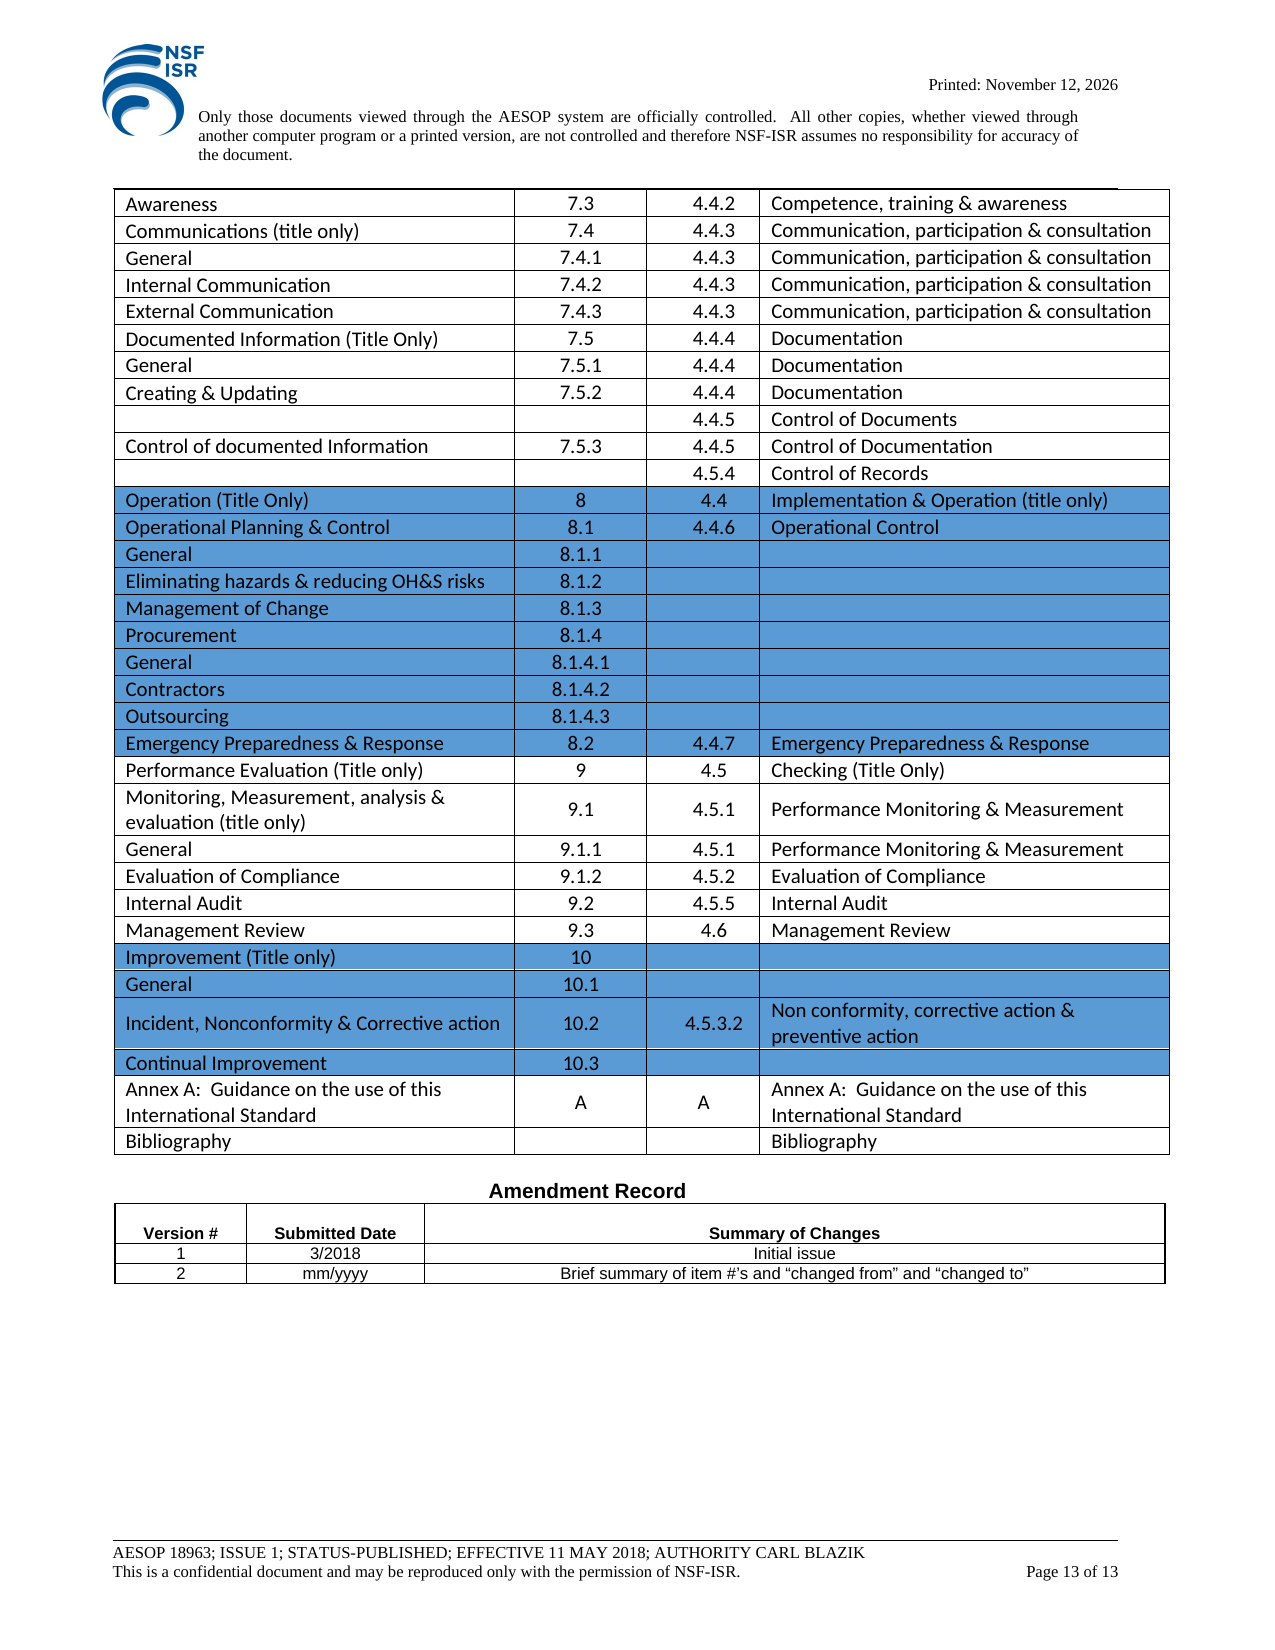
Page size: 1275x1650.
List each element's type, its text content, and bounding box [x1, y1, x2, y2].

table_cell [647, 1128, 759, 1154]
table_cell Control of Records [760, 460, 1169, 486]
table_cell Bibliography [760, 1128, 1169, 1154]
table_cell Procurement [115, 622, 514, 648]
table_cell [760, 1050, 1169, 1075]
table_cell Brief summary of item #’s and “changed from” and “changed to” [425, 1264, 1164, 1283]
table_cell Eliminating hazards & reducing OH&S risks [115, 568, 514, 594]
table_cell 8.1 [515, 514, 646, 540]
table_cell 8.1.1 [515, 541, 646, 567]
table_cell Annex A: Guidance on the use of this International Standard [760, 1076, 1169, 1127]
table_cell 4.4.3 [647, 271, 759, 297]
table_cell Control of Documents [760, 406, 1169, 432]
table_cell Creating & Updating [115, 379, 514, 405]
table_cell [647, 568, 759, 594]
table_cell 7.4.2 [515, 271, 646, 297]
table_cell 4.6 [647, 917, 759, 943]
table_cell 10.3 [515, 1050, 646, 1075]
table_cell [760, 622, 1169, 648]
table_cell Competence, training & awareness [760, 190, 1169, 216]
table_cell 4.4.4 [647, 379, 759, 405]
table_cell Evaluation of Compliance [760, 863, 1169, 889]
table_cell 2 [116, 1264, 246, 1283]
table_cell [760, 676, 1169, 702]
table_cell Management Review [115, 917, 514, 943]
table_cell 4.4.3 [647, 298, 759, 324]
table_header Version # [116, 1204, 246, 1243]
table_cell Awareness [115, 190, 514, 216]
table_cell Documented Information (Title Only) [115, 325, 514, 351]
table_cell [647, 676, 759, 702]
table_cell General [115, 244, 514, 270]
table_cell Contractors [115, 676, 514, 702]
table_cell 4.5.4 [647, 460, 759, 486]
table_cell General [115, 541, 514, 567]
table_cell 8.1.4 [515, 622, 646, 648]
table_cell Outsourcing [115, 703, 514, 729]
table_cell 4.5.1 [647, 784, 759, 835]
table_cell Improvement (Title only) [115, 944, 514, 969]
table_cell [647, 595, 759, 621]
table_cell 4.4.6 [647, 514, 759, 540]
table_cell [515, 406, 646, 432]
table_cell General [115, 352, 514, 378]
table_cell Annex A: Guidance on the use of this International Standard [115, 1076, 514, 1127]
table_cell A [515, 1076, 646, 1127]
table_cell 9.1 [515, 784, 646, 835]
table_cell Management Review [760, 917, 1169, 943]
table_cell [647, 703, 759, 729]
table_cell Incident, Nonconformity & Corrective action [115, 998, 514, 1048]
table_cell Initial issue [425, 1244, 1164, 1263]
table_cell Communication, participation & consultation [760, 217, 1169, 243]
table_cell 8.1.4.3 [515, 703, 646, 729]
table_cell [760, 541, 1169, 567]
table_cell 4.5 [647, 757, 759, 783]
table_cell 10.2 [515, 998, 646, 1048]
table_cell [515, 1128, 646, 1154]
table_cell [647, 622, 759, 648]
table_cell 4.4 [647, 487, 759, 513]
table_cell 4.4.5 [647, 406, 759, 432]
table_cell 7.4.3 [515, 298, 646, 324]
table_cell 9.1.2 [515, 863, 646, 889]
table_cell 8.1.4.2 [515, 676, 646, 702]
table_cell Checking (Title Only) [760, 757, 1169, 783]
table_cell [647, 971, 759, 997]
table_cell [115, 406, 514, 432]
table_cell Continual Improvement [115, 1050, 514, 1075]
table_cell 8 [515, 487, 646, 513]
table_cell 7.4.1 [515, 244, 646, 270]
table_cell 9 [515, 757, 646, 783]
table_cell [760, 568, 1169, 594]
table_cell 3/2018 [247, 1244, 424, 1263]
table_cell Documentation [760, 325, 1169, 351]
table_cell Operational Control [760, 514, 1169, 540]
table_cell 4.5.2 [647, 863, 759, 889]
table_cell [647, 1050, 759, 1075]
table_cell 7.3 [515, 190, 646, 216]
table_cell Communication, participation & consultation [760, 271, 1169, 297]
table_cell Documentation [760, 379, 1169, 405]
table_cell Emergency Preparedness & Response [760, 730, 1169, 756]
table_cell 7.5.1 [515, 352, 646, 378]
table_cell [115, 460, 514, 486]
table_cell [760, 971, 1169, 997]
table_cell 7.4 [515, 217, 646, 243]
table_cell A [647, 1076, 759, 1127]
table_cell mm/yyyy [247, 1264, 424, 1283]
table_cell 8.1.2 [515, 568, 646, 594]
table_cell [760, 649, 1169, 675]
table_cell 1 [116, 1244, 246, 1263]
table_cell Implementation & Operation (title only) [760, 487, 1169, 513]
table_header Submitted Date [247, 1204, 424, 1243]
table_cell [515, 460, 646, 486]
table_cell Bibliography [115, 1128, 514, 1154]
text Amendment Record [56, 1179, 1118, 1203]
table_cell 4.4.5 [647, 433, 759, 459]
table_cell Operational Planning & Control [115, 514, 514, 540]
table_cell 7.5.3 [515, 433, 646, 459]
table_cell 9.1.1 [515, 836, 646, 862]
table_cell Documentation [760, 352, 1169, 378]
table_cell [647, 944, 759, 969]
table_cell Operation (Title Only) [115, 487, 514, 513]
table_cell 4.4.4 [647, 325, 759, 351]
table_cell Communication, participation & consultation [760, 298, 1169, 324]
table_cell 8.2 [515, 730, 646, 756]
table_cell 10.1 [515, 971, 646, 997]
table_cell 7.5.2 [515, 379, 646, 405]
table_cell Emergency Preparedness & Response [115, 730, 514, 756]
table_cell Management of Change [115, 595, 514, 621]
table_cell Non conformity, corrective action & preventive action [760, 998, 1169, 1048]
table_cell Control of documented Information [115, 433, 514, 459]
table_cell 8.1.4.1 [515, 649, 646, 675]
table_cell Internal Audit [760, 890, 1169, 916]
table_cell [760, 703, 1169, 729]
table_cell Communication, participation & consultation [760, 244, 1169, 270]
table_cell [760, 944, 1169, 969]
table_cell 4.4.3 [647, 217, 759, 243]
table_cell Performance Evaluation (Title only) [115, 757, 514, 783]
table_cell General [115, 836, 514, 862]
table_cell Monitoring, Measurement, analysis & evaluation (title only) [115, 784, 514, 835]
table_cell Evaluation of Compliance [115, 863, 514, 889]
table_cell Performance Monitoring & Measurement [760, 836, 1169, 862]
table_cell 8.1.3 [515, 595, 646, 621]
table_cell 4.5.3.2 [647, 998, 759, 1048]
table_cell Internal Audit [115, 890, 514, 916]
table_cell 4.5.5 [647, 890, 759, 916]
table_cell 4.4.4 [647, 352, 759, 378]
picture [102, 44, 204, 136]
table_cell Performance Monitoring & Measurement [760, 784, 1169, 835]
table_cell Control of Documentation [760, 433, 1169, 459]
table_cell [760, 595, 1169, 621]
table_cell External Communication [115, 298, 514, 324]
table_cell 7.5 [515, 325, 646, 351]
table_cell General [115, 649, 514, 675]
table_cell Communications (title only) [115, 217, 514, 243]
table_cell 4.4.2 [647, 190, 759, 216]
table_cell 4.4.3 [647, 244, 759, 270]
table_cell [647, 649, 759, 675]
table_cell 4.5.1 [647, 836, 759, 862]
table_cell 4.4.7 [647, 730, 759, 756]
table_cell 9.3 [515, 917, 646, 943]
table_cell [647, 541, 759, 567]
table_cell Internal Communication [115, 271, 514, 297]
table_cell 10 [515, 944, 646, 969]
table_cell 9.2 [515, 890, 646, 916]
table_header Summary of Changes [425, 1204, 1164, 1243]
table_cell General [115, 971, 514, 997]
